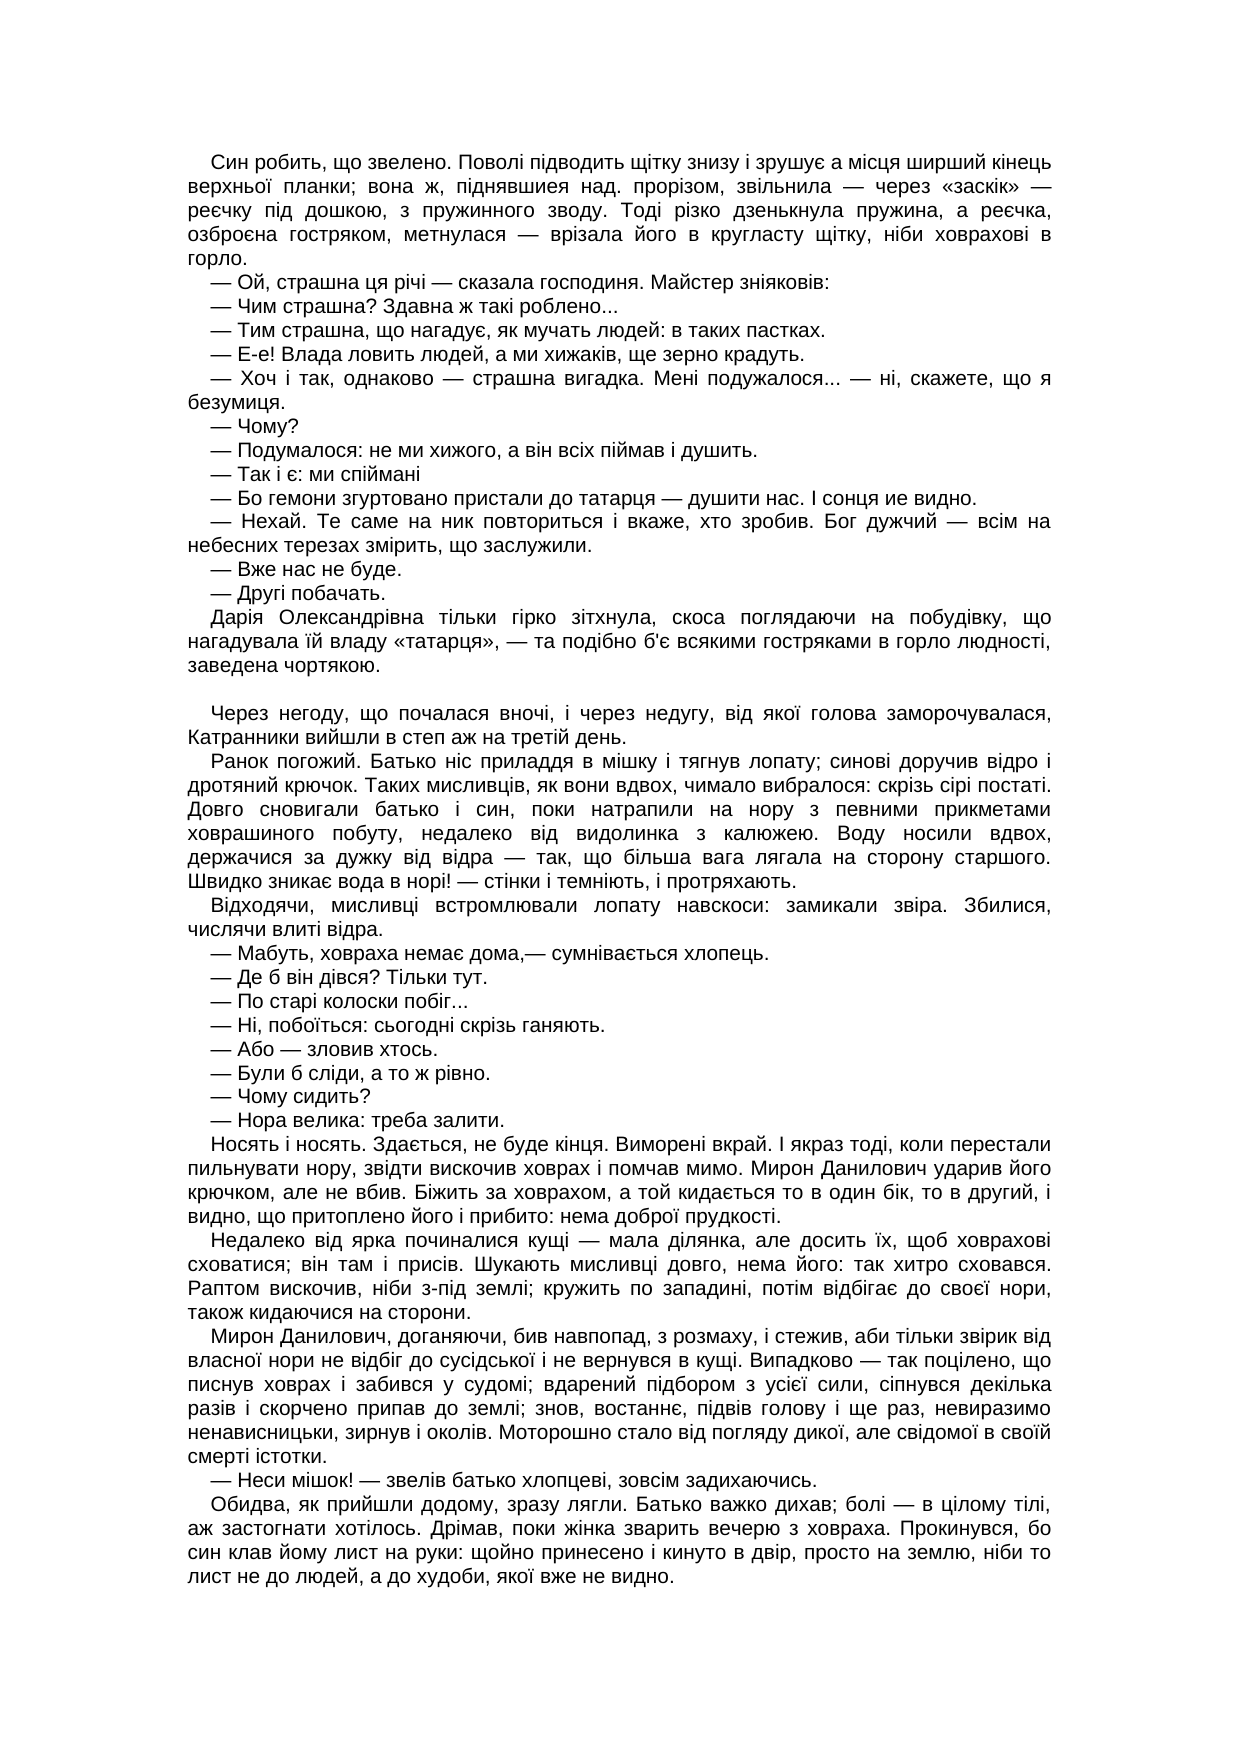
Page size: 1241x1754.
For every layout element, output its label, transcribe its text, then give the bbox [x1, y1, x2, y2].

text Обидва, як прийшли додому, зразу лягли. Батько важко дихав; болі — в цілому тілі, аж застогнати хотілось. Дрімав, поки жінка зварить вечерю з ховраха. Прокинувся, бо син клав йому лист на руки: щойно принесено і кинуто в двір, просто на землю, ніби то лист не до людей, а до худоби, якої вже не видно. [187, 1492, 1053, 1587]
text — Хоч і так, однаково — страшна вигадка. Мені подужалося... — ні, скажете, що я безумиця. [187, 366, 1053, 413]
text — Чому сидить? [187, 1084, 1053, 1108]
text — Бо гемони згуртовано пристали до татарця — душити нас. І сонця ие видно. [187, 485, 1053, 509]
text Дарія Олександрівна тільки гірко зітхнула, скоса поглядаючи на побудівку, що нагадувала їй владу «татарця», — та подібно б'є всякими гостряками в горло людності, заведена чортякою. [187, 605, 1053, 677]
text Ранок погожий. Батько ніс приладдя в мішку і тягнув лопату; синові доручив відро і дротяний крючок. Таких мисливців, як вони вдвох, чимало вибралося: скрізь сірі постаті. Довго сновигали батько і син, поки натрапили на нору з певними прикметами ховрашиного побуту, недалеко від видолинка з калюжею. Воду носили вдвох, держачися за дужку від відра — так, що більша вага лягала на сторону старшого. Швидко зникає вода в норі! — стінки і темніють, і протряхають. [187, 749, 1053, 893]
text — Нора велика: треба залити. [187, 1108, 1053, 1132]
text — Ні, побоїться: сьогодні скрізь ганяють. [187, 1012, 1053, 1036]
text — Мабуть, ховраха немає дома,— сумнівається хлопець. [187, 941, 1053, 964]
text — Е-е! Влада ловить людей, а ми хижаків, ще зерно крадуть. [187, 342, 1053, 366]
text Мирон Данилович, доганяючи, бив навпопад, з розмаху, і стежив, аби тільки звірик від власної нори не відбіг до сусідської і не вернувся в кущі. Випадково — так поцілено, що писнув ховрах і забився у судомі; вдарений підбором з усієї сили, сіпнувся декілька разів і скорчено припав до землі; знов, востаннє, підвів голову і ще раз, невиразимо ненависницьки, зирнув і околів. Моторошно стало від погляду дикої, але свідомої в своїй смерті істотки. [187, 1324, 1053, 1468]
text Відходячи, мисливці встромлювали лопату навскоси: замикали звіра. Збилися, числячи влиті відра. [187, 893, 1053, 941]
text — Де б він дівся? Тільки тут. [187, 964, 1053, 988]
text — Неси мішок! — звелів батько хлопцеві, зовсім задихаючись. [187, 1468, 1053, 1492]
text — Нехай. Те саме на ник повториться і вкаже, хто зробив. Бог дужчий — всім на небесних терезах змірить, що заслужили. [187, 509, 1053, 557]
text — Так і є: ми спіймані [187, 461, 1053, 485]
text — Були б сліди, а то ж рівно. [187, 1060, 1053, 1084]
text — Тим страшна, що нагадує, як мучать людей: в таких пастках. [187, 318, 1053, 342]
text Носять і носять. Здається, не буде кінця. Виморені вкрай. І якраз тоді, коли перестали пильнувати нору, звідти вискочив ховрах і помчав мимо. Мирон Данилович ударив його крючком, але не вбив. Біжить за ховрахом, а той кидається то в один бік, то в другий, і видно, що притоплено його і прибито: нема доброї прудкості. [187, 1132, 1053, 1228]
text Недалеко від ярка починалися кущі — мала ділянка, але досить їх, щоб ховрахові сховатися; він там і присів. Шукають мисливці довго, нема його: так хитро сховався. Раптом вискочив, ніби з-під землі; кружить по западині, потім відбігає до своєї нори, також кидаючися на сторони. [187, 1228, 1053, 1324]
text — Або — зловив хтось. [187, 1036, 1053, 1060]
text — Другі побачать. [187, 581, 1053, 605]
text — Ой, страшна ця річі — сказала господиня. Майстер зніяковів: [187, 270, 1053, 294]
text — Подумалося: не ми хижого, а він всіх піймав і душить. [187, 437, 1053, 461]
text — По старі колоски побіг... [187, 988, 1053, 1012]
text Через негоду, що почалася вночі, і через недугу, від якої голова заморочувалася, Катранники вийшли в степ аж на третій день. [187, 701, 1053, 749]
text — Чим страшна? Здавна ж такі роблено... [187, 294, 1053, 318]
text — Вже нас не буде. [187, 557, 1053, 581]
text Син робить, що звелено. Поволі підводить щітку знизу і зрушує а місця ширший кінець верхньої планки; вона ж, піднявшиея над. прорізом, звільнила — через «заскік» — реєчку під дошкою, з пружинного зводу. Тоді різко дзенькнула пружина, а реєчка, озброєна гостряком, метнулася — врізала його в кругласту щітку, ніби ховрахові в горло. [187, 150, 1053, 270]
text — Чому? [187, 413, 1053, 437]
